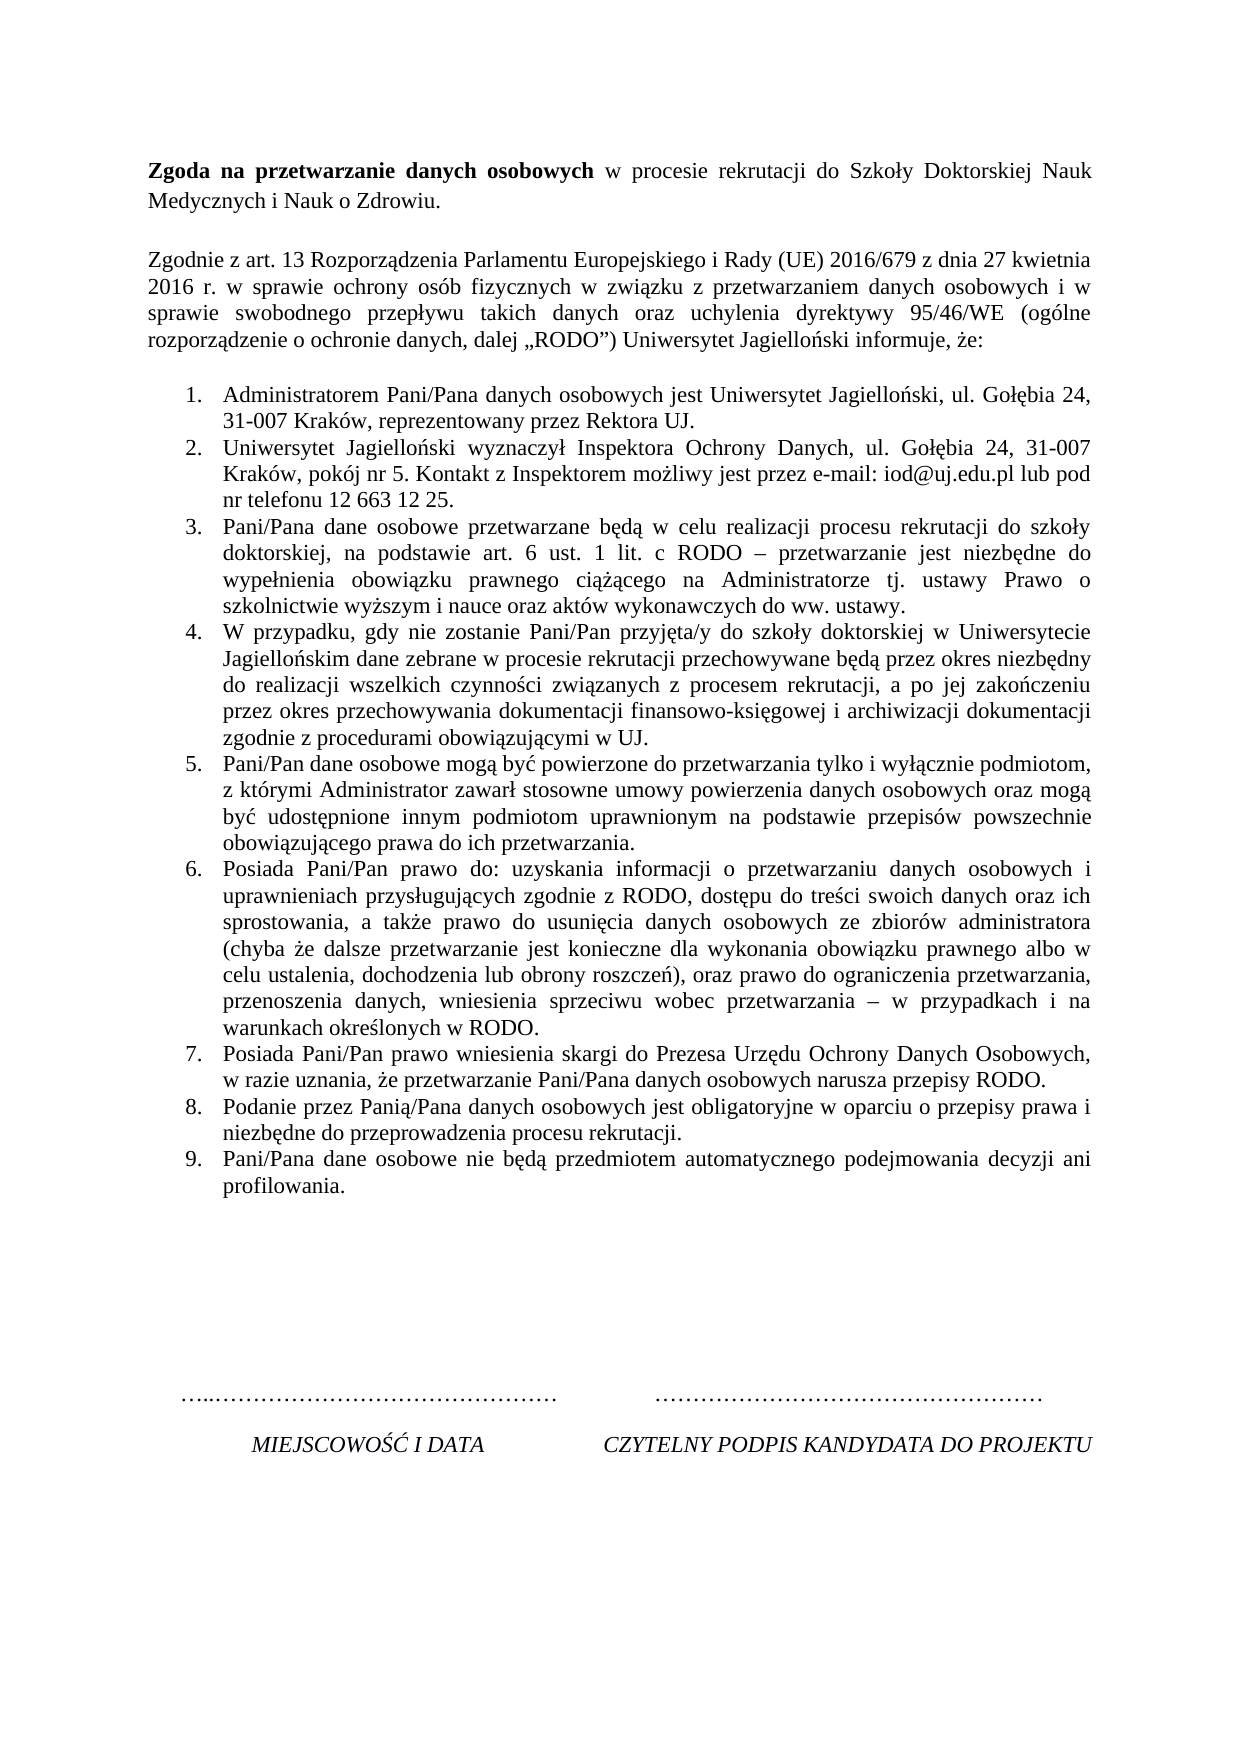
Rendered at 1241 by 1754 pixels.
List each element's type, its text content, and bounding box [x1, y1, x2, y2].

list Pani/Pana dane osobowe przetwarzane będą w celu realizacji procesu rekrutacji do szkoły doktorskiej, na podstawie art. 6 ust. 1 lit. c RODO – przetwarzanie jest niezbędne do wypełnienia obowiązku prawnego ciążącego na Administratorze tj. ustawy Prawo o szkolnictwie wyższym i nauce oraz aktów wykonawczych do ww. ustawy. [185, 513, 1092, 618]
list Posiada Pani/Pan prawo do: uzyskania informacji o przetwarzaniu danych osobowych i uprawnieniach przysługujących zgodnie z RODO, dostępu do treści swoich danych oraz ich sprostowania, a także prawo do usunięcia danych osobowych ze zbiorów administratora (chyba że dalsze przetwarzanie jest konieczne dla wykonania obowiązku prawnego albo w celu ustalenia, dochodzenia lub obrony roszczeń), oraz prawo do ograniczenia przetwarzania, przenoszenia danych, wniesienia sprzeciwu wobec przetwarzania – w przypadkach i na warunkach określonych w RODO. [185, 856, 1092, 1040]
list Pani/Pan dane osobowe mogą być powierzone do przetwarzania tylko i wyłącznie podmiotom, z którymi Administrator zawarł stosowne umowy powierzenia danych osobowych oraz mogą być udostępnione innym podmiotom uprawnionym na podstawie przepisów powszechnie obowiązującego prawa do ich przetwarzania. [185, 750, 1092, 856]
list Posiada Pani/Pan prawo wniesienia skargi do Prezesa Urzędu Ochrony Danych Osobowych, w razie uznania, że przetwarzanie Pani/Pana danych osobowych narusza przepisy RODO. [185, 1040, 1092, 1093]
list Podanie przez Panią/Pana danych osobowych jest obligatoryjne w oparciu o przepisy prawa i niezbędne do przeprowadzenia procesu rekrutacji. [185, 1093, 1092, 1145]
table_header …..……………………………………… [148, 1227, 590, 1431]
table_header …………………………………………… [590, 1227, 1107, 1431]
list Uniwersytet Jagielloński wyznaczył Inspektora Ochrony Danych, ul. Gołębia 24, 31-007 Kraków, pokój nr 5. Kontakt z Inspektorem możliwy jest przez e-mail: iod@uj.edu.pl lub pod nr telefonu 12 663 12 25. [185, 434, 1092, 513]
text Zgoda na przetwarzanie danych osobowych w procesie rekrutacji do Szkoły Doktorskiej Nauk Medycznych i Nauk o Zdrowiu. [148, 157, 1092, 213]
list W przypadku, gdy nie zostanie Pani/Pan przyjęta/y do szkoły doktorskiej w Uniwersytecie Jagiellońskim dane zebrane w procesie rekrutacji przechowywane będą przez okres niezbędny do realizacji wszelkich czynności związanych z procesem rekrutacji, a po jej zakończeniu przez okres przechowywania dokumentacji finansowo-księgowej i archiwizacji dokumentacji zgodnie z procedurami obowiązującymi w UJ. [185, 618, 1092, 750]
table_cell CZYTELNY PODPIS KANDYDATA DO PROJEKTU [590, 1431, 1107, 1482]
text Zgodnie z art. 13 Rozporządzenia Parlamentu Europejskiego i Rady (UE) 2016/679 z dnia 27 kwietnia 2016 r. w sprawie ochrony osób fizycznych w związku z przetwarzaniem danych osobowych i w sprawie swobodnego przepływu takich danych oraz uchylenia dyrektywy 95/46/WE (ogólne rozporządzenie o ochronie danych, dalej „RODO”) Uniwersytet Jagielloński informuje, że: [148, 247, 1092, 352]
table_cell MIEJSCOWOŚĆ I DATA [148, 1431, 590, 1482]
list Pani/Pana dane osobowe nie będą przedmiotem automatycznego podejmowania decyzji ani profilowania. [185, 1145, 1092, 1198]
list Administratorem Pani/Pana danych osobowych jest Uniwersytet Jagielloński, ul. Gołębia 24, 31-007 Kraków, reprezentowany przez Rektora UJ. [185, 381, 1092, 434]
